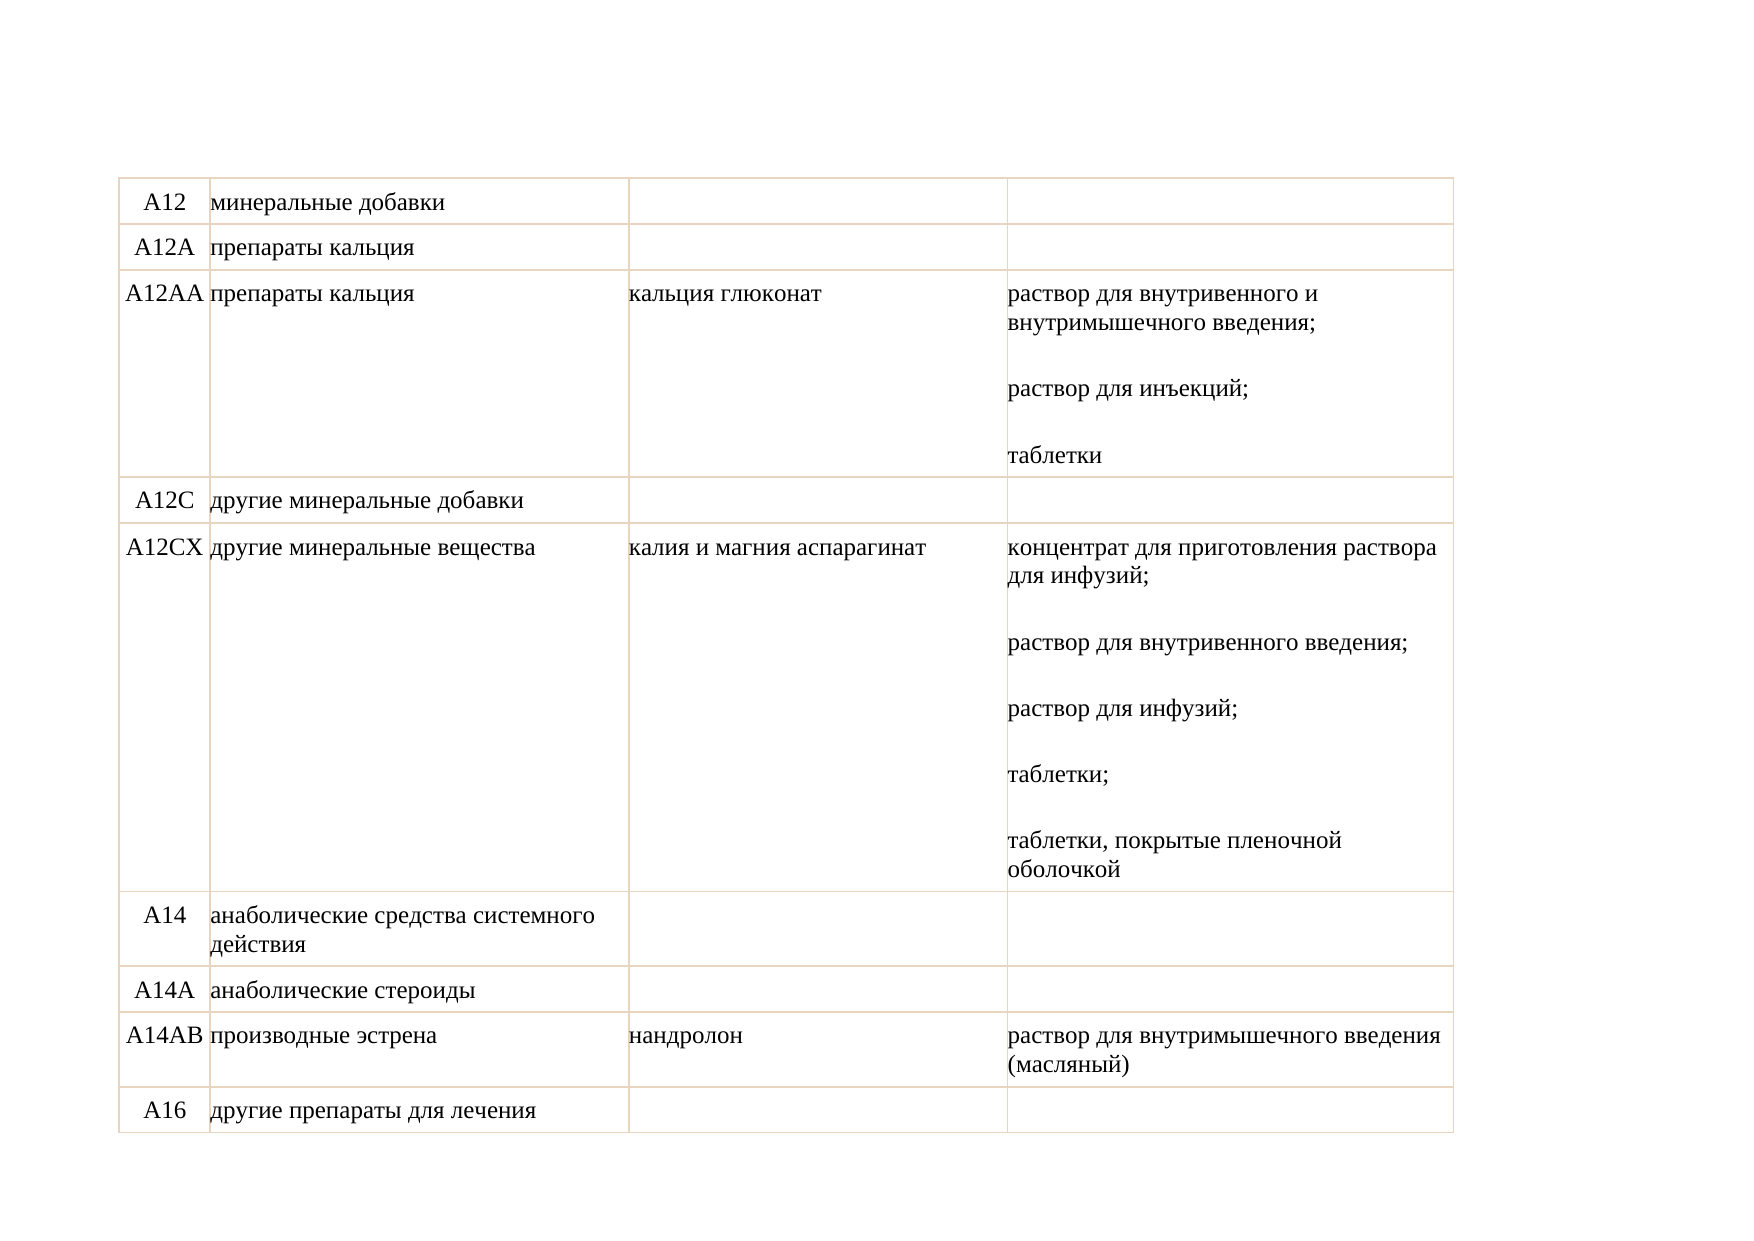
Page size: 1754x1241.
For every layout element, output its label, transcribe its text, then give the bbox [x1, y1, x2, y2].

table_cell A12A [120, 225, 209, 269]
table_cell препараты кальция [211, 225, 628, 269]
table_cell A14A [120, 967, 209, 1011]
table_cell A16 [120, 1088, 209, 1132]
table_cell минеральные добавки [211, 179, 628, 223]
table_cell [211, 1088, 628, 1132]
table_cell [1008, 478, 1453, 522]
table_cell кальция глюконат [630, 271, 1007, 476]
table_cell A12 [120, 179, 209, 223]
table_cell другие минеральные добавки [211, 478, 628, 522]
table_cell [1008, 892, 1453, 965]
table_cell производные эстрена [211, 1013, 628, 1086]
table_cell A14AB [120, 1013, 209, 1086]
table_cell [630, 225, 1007, 269]
table_cell калия и магния аспарагинат [630, 524, 1007, 891]
table_cell [1008, 225, 1453, 269]
table_cell концентрат для приготовления раствора для инфузий; раствор для внутривенного введения; раствор для инфузий; таблетки; таблетки, покрытые пленочной оболочкой [1008, 524, 1453, 891]
table_cell раствор для внутривенного и внутримышечного введения; раствор для инъекций; таблетки [1008, 271, 1453, 476]
table_cell A12C [120, 478, 209, 522]
table_cell [630, 179, 1007, 223]
table_cell [630, 1088, 1007, 1132]
table_cell [630, 478, 1007, 522]
table_cell нандролон [630, 1013, 1007, 1086]
table_cell раствор для внутримышечного введения (масляный) [1008, 1013, 1453, 1086]
table_cell анаболические средства системного действия [211, 892, 628, 965]
table_cell A14 [120, 892, 209, 965]
table_cell анаболические стероиды [211, 967, 628, 1011]
table_cell A12CX [120, 524, 209, 891]
table_cell A12AA [120, 271, 209, 476]
table_cell [630, 967, 1007, 1011]
table_cell [630, 892, 1007, 965]
table_cell [1008, 1088, 1453, 1132]
table_cell другие минеральные вещества [211, 524, 628, 891]
table_cell [1008, 967, 1453, 1011]
table_cell [1008, 179, 1453, 223]
table_cell препараты кальция [211, 271, 628, 476]
